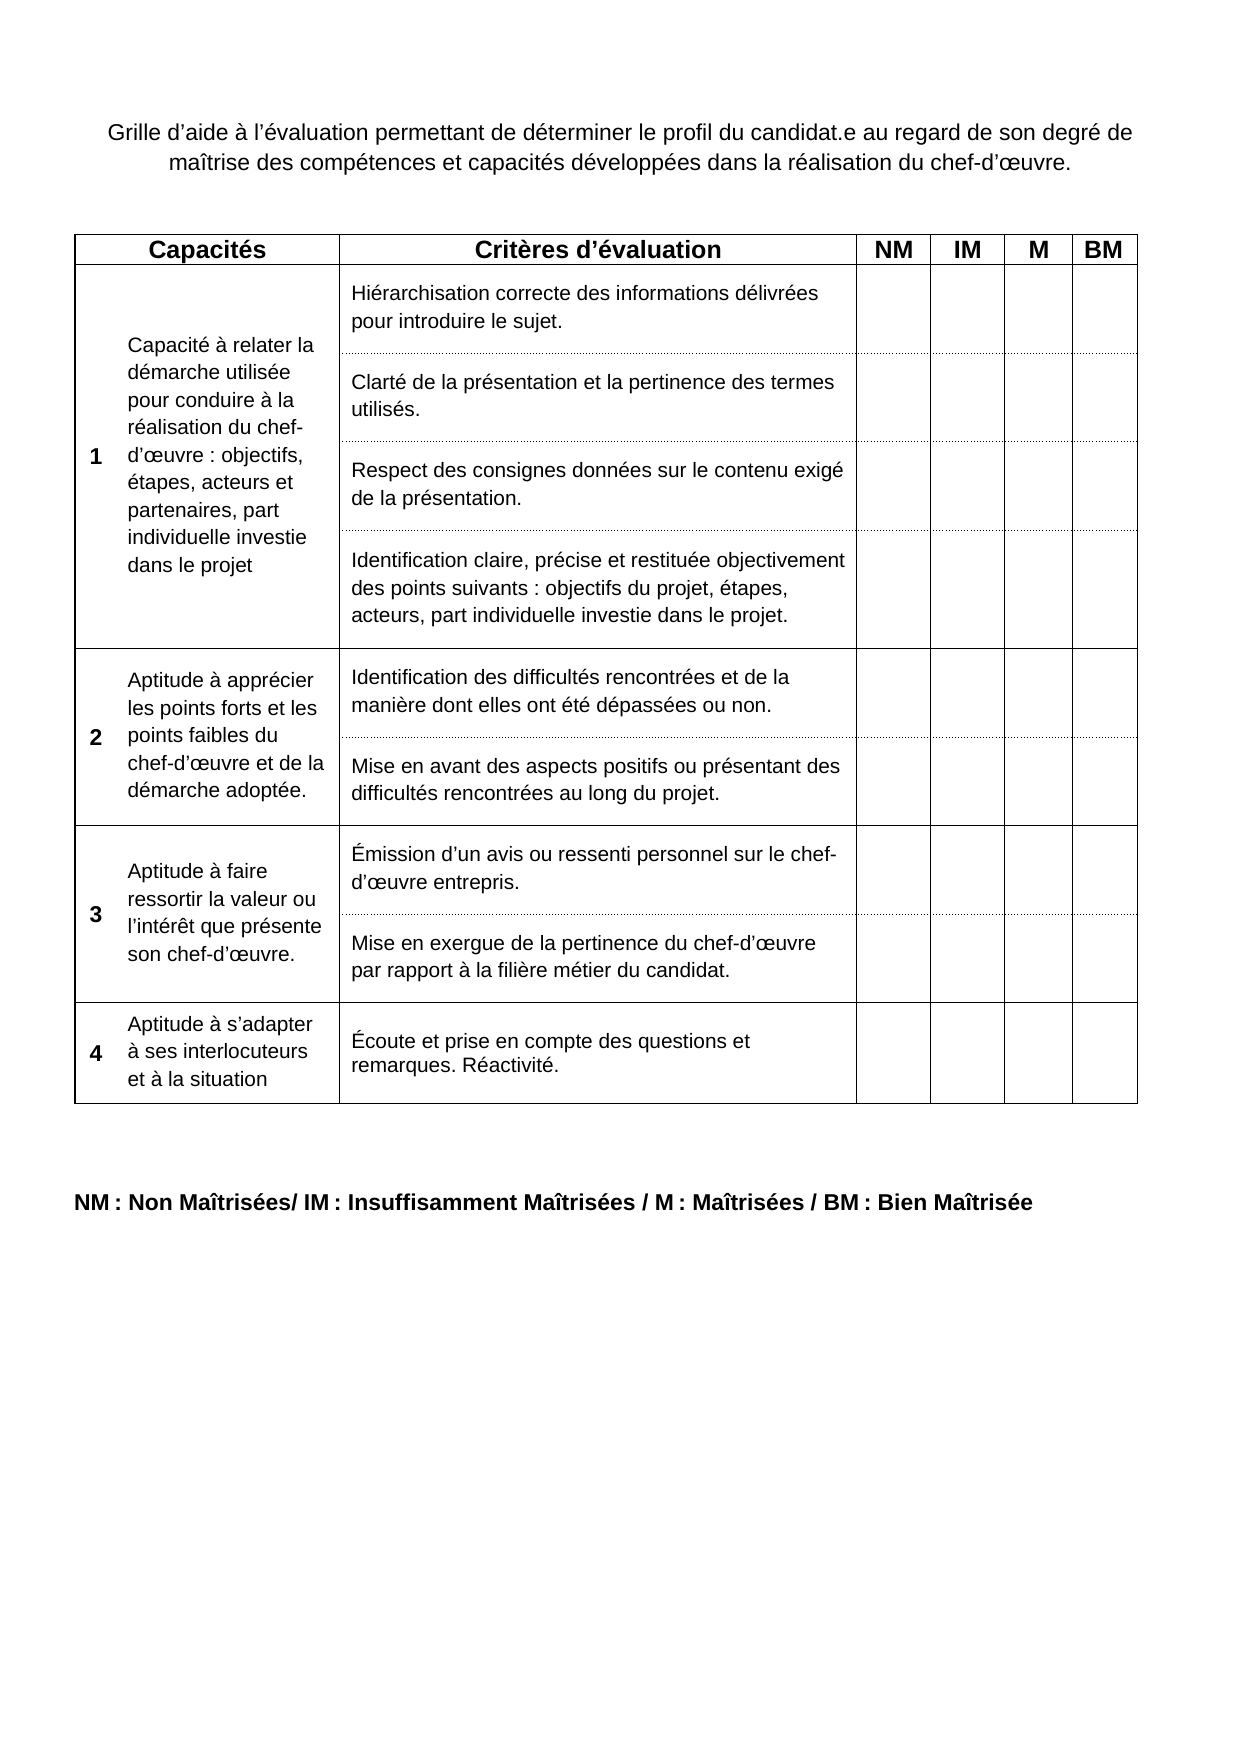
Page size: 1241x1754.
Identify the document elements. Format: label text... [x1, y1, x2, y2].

table_cell 3 [76, 826, 116, 1002]
table_cell [1005, 530, 1072, 648]
table_cell [931, 649, 1004, 737]
table_cell [931, 1003, 1004, 1103]
table_cell [1005, 441, 1072, 530]
table_cell Mise en avant des aspects positifs ou présentant des difficultés rencontrées au long du projet. [340, 737, 856, 825]
table_cell Capacité à relater la démarche utilisée pour conduire à la réalisation du chef-d’œuvre : objectifs, étapes, acteurs et partenaires, part individuelle investie dans le projet [116, 265, 339, 648]
table_header Critères d’évaluation [340, 235, 856, 264]
table_cell [1005, 826, 1072, 914]
table_cell [857, 530, 930, 648]
table_cell [1005, 914, 1072, 1002]
table_header M [1005, 235, 1072, 264]
table_cell Écoute et prise en compte des questions et remarques. Réactivité. [340, 1003, 856, 1103]
table_cell [1005, 649, 1072, 737]
table_cell 2 [76, 649, 116, 825]
table_cell [1073, 826, 1137, 914]
table_cell 1 [76, 265, 116, 648]
table_cell [1005, 265, 1072, 353]
table_cell [1005, 1003, 1072, 1103]
table_cell [1073, 649, 1137, 737]
table_cell [1073, 914, 1137, 1002]
table_cell [857, 265, 930, 353]
table_cell [857, 1003, 930, 1103]
table_header Capacités [76, 235, 339, 264]
table_cell Aptitude à faire ressortir la valeur ou l’intérêt que présente son chef-d’œuvre. [116, 826, 339, 1002]
table_cell [1073, 530, 1137, 648]
table_cell [1073, 353, 1137, 441]
table_header IM [931, 235, 1004, 264]
table_cell [931, 737, 1004, 825]
table_cell [931, 826, 1004, 914]
table_cell [1073, 1003, 1137, 1103]
table_header BM [1073, 235, 1137, 264]
table_cell [931, 441, 1004, 530]
table_cell Clarté de la présentation et la pertinence des termes utilisés. [340, 353, 856, 441]
table_cell [857, 353, 930, 441]
table_cell [857, 737, 930, 825]
table_cell Aptitude à s’adapter à ses interlocuteurs et à la situation [116, 1003, 339, 1103]
table_cell [931, 914, 1004, 1002]
text NM : Non Maîtrisées/ IM : Insuffisamment Maîtrisées / M : Maîtrisées / BM : Bien Maîtrisée [74, 1189, 1166, 1215]
table_header NM [857, 235, 930, 264]
table_cell Aptitude à apprécier les points forts et les points faibles du chef-d’œuvre et de la démarche adoptée. [116, 649, 339, 825]
table_cell [857, 914, 930, 1002]
table_cell Identification des difficultés rencontrées et de la manière dont elles ont été dépassées ou non. [340, 649, 856, 737]
table_cell [857, 649, 930, 737]
table_cell [857, 441, 930, 530]
table_cell Identification claire, précise et restituée objectivement des points suivants : objectifs du projet, étapes, acteurs, part individuelle investie dans le projet. [340, 530, 856, 648]
table_cell 4 [76, 1003, 116, 1103]
table_cell Respect des consignes données sur le contenu exigé de la présentation. [340, 441, 856, 530]
table_cell Émission d’un avis ou ressenti personnel sur le chef-d’œuvre entrepris. [340, 826, 856, 914]
table_cell [1005, 737, 1072, 825]
table_cell [931, 530, 1004, 648]
table_cell [1073, 265, 1137, 353]
table_cell Hiérarchisation correcte des informations délivrées pour introduire le sujet. [340, 265, 856, 353]
text Grille d’aide à l’évaluation permettant de déterminer le profil du candidat.e au regard de son degré de maîtrise des compétences et capacités développées dans la réalisation du chef-d’œuvre. [74, 119, 1166, 175]
table_cell [931, 265, 1004, 353]
table_cell [1005, 353, 1072, 441]
table_cell Mise en exergue de la pertinence du chef-d’œuvre par rapport à la filière métier du candidat. [340, 914, 856, 1002]
table_cell [1073, 737, 1137, 825]
table_cell [931, 353, 1004, 441]
table_cell [857, 826, 930, 914]
table_cell [1073, 441, 1137, 530]
